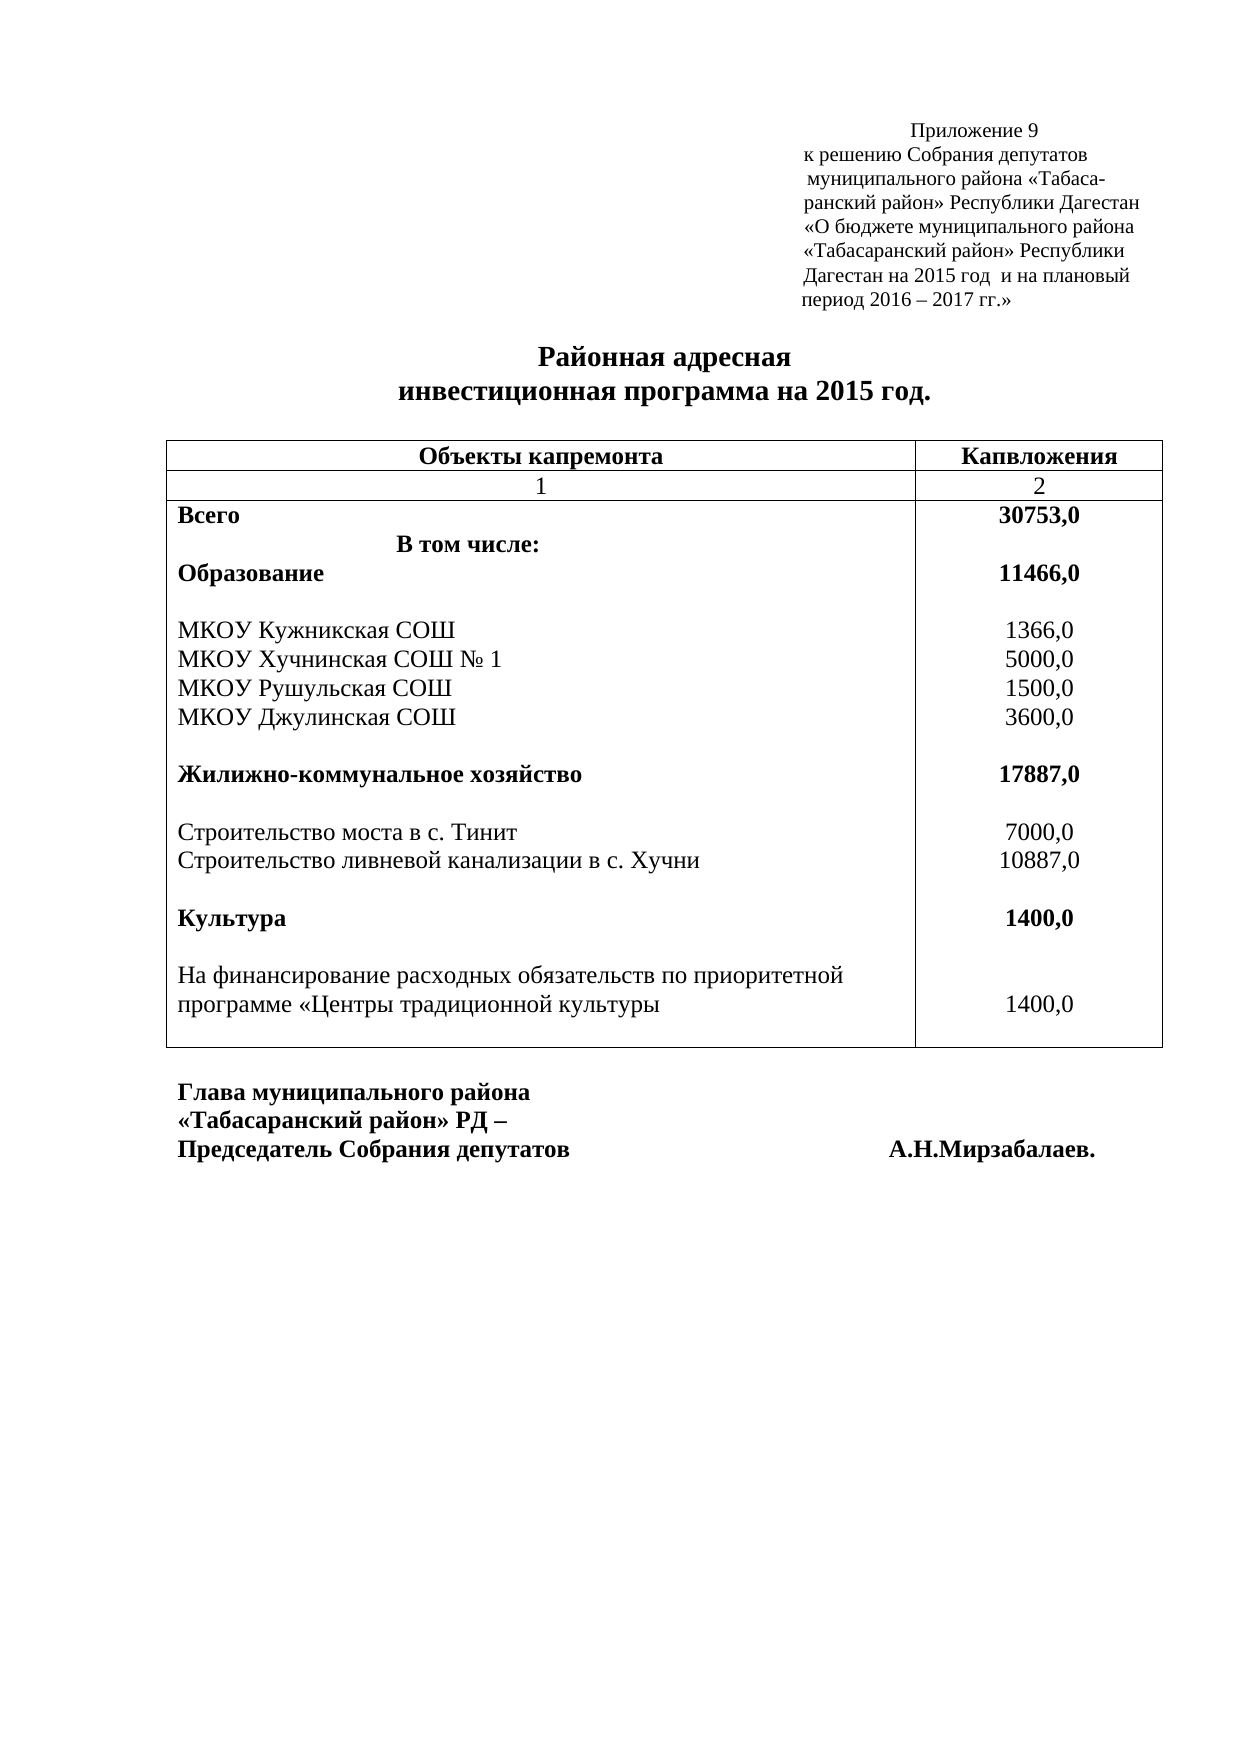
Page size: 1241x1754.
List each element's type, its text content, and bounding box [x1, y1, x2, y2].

text Глава муниципального района [177, 1077, 1152, 1105]
text период 2016 – 2017 гг.» [177, 287, 1152, 311]
text Районная адресная [177, 339, 1152, 373]
text Приложение 9 [177, 118, 1152, 142]
text Дагестан на 2015 год и на плановый [177, 262, 1152, 287]
text «О бюджете муниципального района [177, 214, 1152, 238]
table_cell 2 [916, 471, 1162, 499]
text ранский район» Республики Дагестан [177, 190, 1152, 214]
table_cell Всего В том числе: Образование МКОУ Кужникская СОШ МКОУ Хучнинская СОШ № 1 МКОУ Рушульская СОШ МКОУ Джулинская СОШ Жилижно-коммунальное хозяйство Строительство моста в с. Тинит Строительство ливневой канализации в с. Хучни Культура На финансирование расходных обязательств по приоритетной программе «Центры традиционной культуры [167, 501, 915, 1047]
text муниципального района «Табаса- [177, 166, 1152, 190]
table_cell 1 [167, 471, 915, 499]
text «Табасаранский район» РД – [177, 1105, 1152, 1134]
table_header Объекты капремонта [167, 441, 915, 470]
text «Табасаранский район» Республики [177, 238, 1152, 262]
table_header Капвложения [916, 441, 1162, 470]
text инвестиционная программа на 2015 год. [177, 373, 1152, 406]
table_cell 30753,0 11466,0 1366,0 5000,0 1500,0 3600,0 17887,0 7000,0 10887,0 1400,0 1400,0 [916, 501, 1162, 1047]
text Председатель Собрания депутатов А.Н.Мирзабалаев. [177, 1134, 1152, 1163]
text к решению Собрания депутатов [177, 142, 1152, 166]
